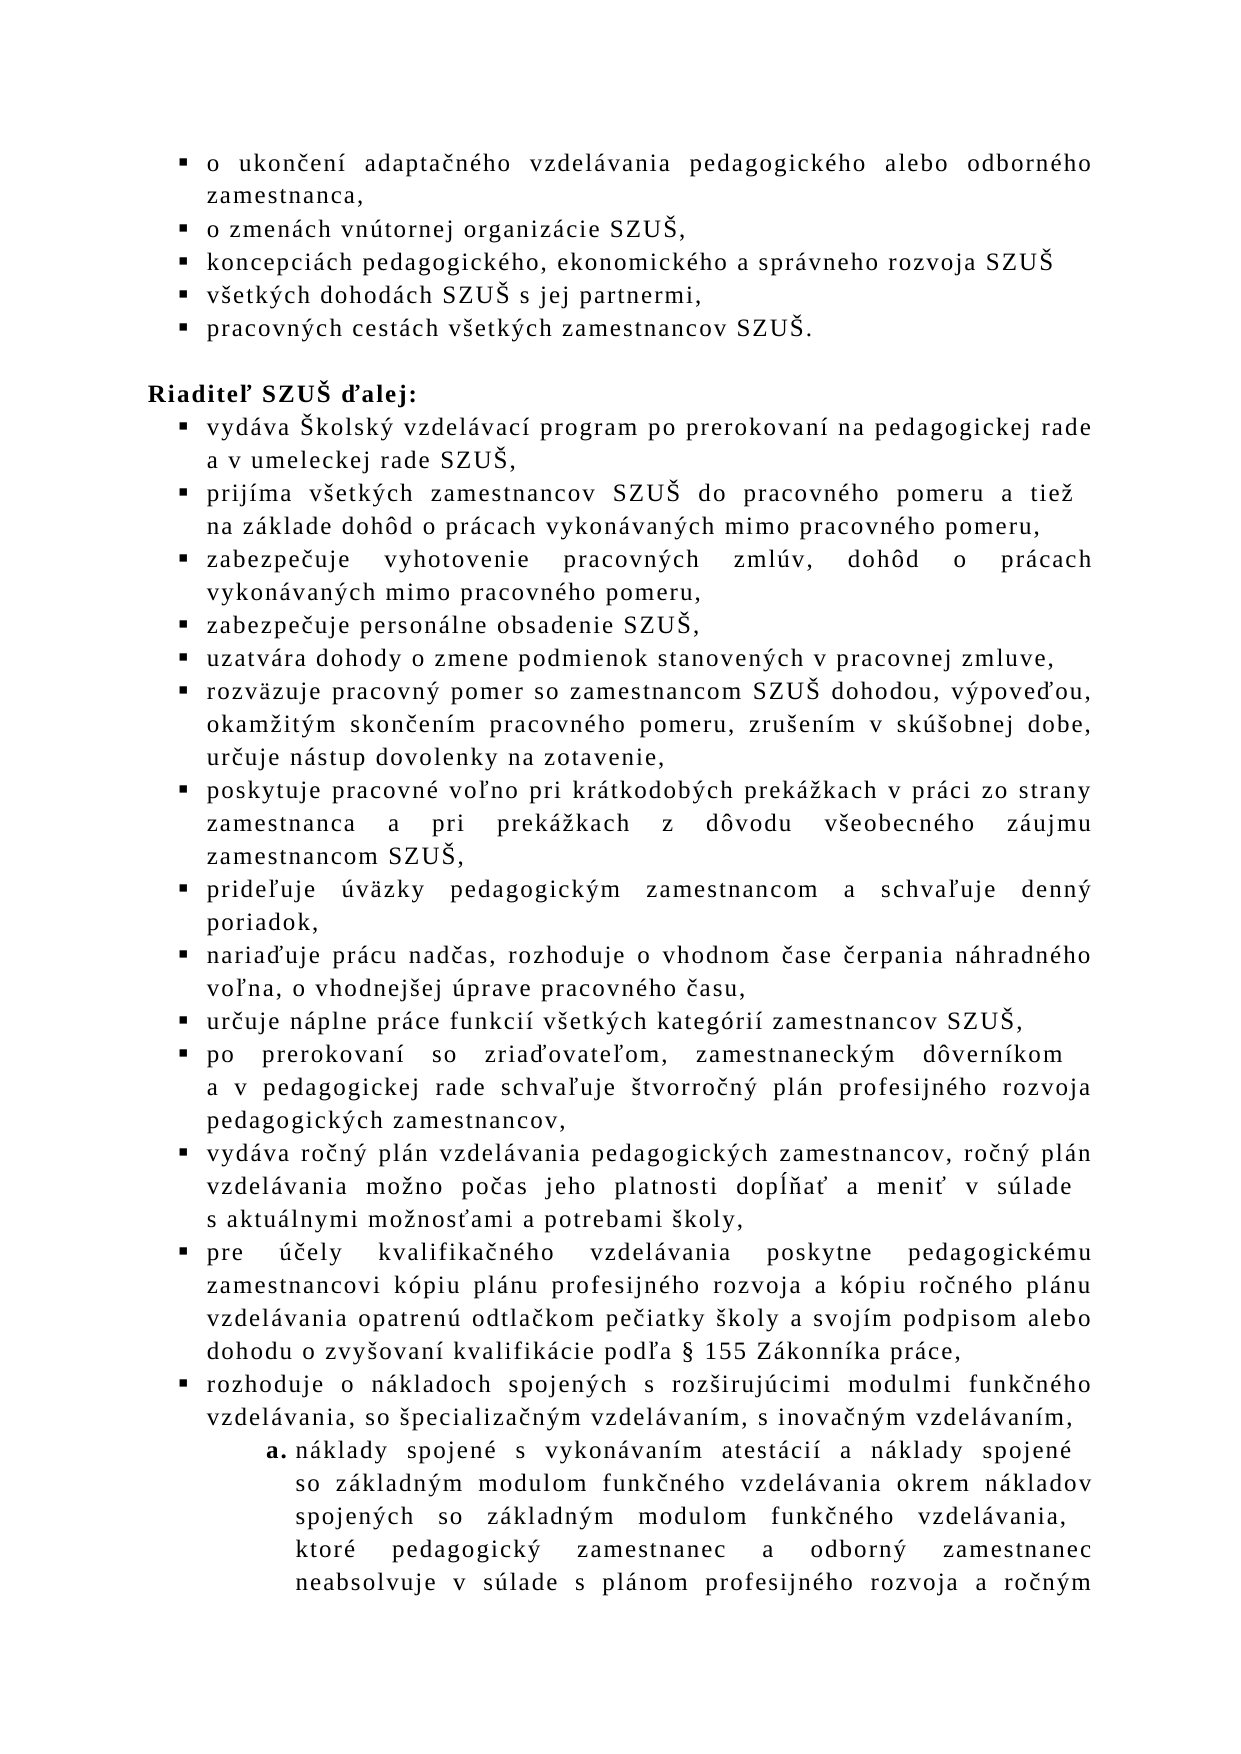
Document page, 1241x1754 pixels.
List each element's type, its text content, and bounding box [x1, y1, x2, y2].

list zabezpečuje vyhotovenie pracovných zmlúv, dohôd o prácach vykonávaných mimo pracovného pomeru, [177, 544, 1093, 606]
list prideľuje úväzky pedagogickým zamestnancom a schvaľuje denný poriadok, [177, 874, 1093, 936]
list zabezpečuje personálne obsadenie SZUŠ, [177, 610, 1093, 639]
list uzatvára dohody o zmene podmienok stanovených v pracovnej zmluve, [177, 643, 1093, 672]
list prijíma všetkých zamestnancov SZUŠ do pracovného pomeru a tiež na základe dohôd o prácach vykonávaných mimo pracovného pomeru, [177, 478, 1093, 539]
list po prerokovaní so zriaďovateľom, zamestnaneckým dôverníkom a v pedagogickej rade schvaľuje štvorročný plán profesijného rozvoja pedagogických zamestnancov, [177, 1039, 1093, 1134]
text Riaditeľ SZUŠ ďalej: [148, 379, 1093, 407]
list pracovných cestách všetkých zamestnancov SZUŠ. [177, 313, 1093, 341]
list pre účely kvalifikačného vzdelávania poskytne pedagogickému zamestnancovi kópiu plánu profesijného rozvoja a kópiu ročného plánu vzdelávania opatrenú odtlačkom pečiatky školy a svojím podpisom alebo dohodu o zvyšovaní kvalifikácie podľa § 155 Zákonníka práce, [177, 1237, 1093, 1365]
list rozväzuje pracovný pomer so zamestnancom SZUŠ dohodou, výpoveďou, okamžitým skončením pracovného pomeru, zrušením v skúšobnej dobe, určuje nástup dovolenky na zotavenie, [177, 676, 1093, 771]
list koncepciách pedagogického, ekonomického a správneho rozvoja SZUŠ [177, 247, 1093, 275]
list poskytuje pracovné voľno pri krátkodobých prekážkach v práci zo strany zamestnanca a pri prekážkach z dôvodu všeobecného záujmu zamestnancom SZUŠ, [177, 775, 1093, 870]
list nariaďuje prácu nadčas, rozhoduje o vhodnom čase čerpania náhradného voľna, o vhodnejšej úprave pracovného času, [177, 940, 1093, 1002]
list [266, 1435, 1093, 1596]
list o zmenách vnútornej organizácie SZUŠ, [177, 214, 1093, 242]
list vydáva Školský vzdelávací program po prerokovaní na pedagogickej rade a v umeleckej rade SZUŠ, [177, 412, 1093, 473]
list vydáva ročný plán vzdelávania pedagogických zamestnancov, ročný plán vzdelávania možno počas jeho platnosti dopĺňať a meniť v súlade s aktuálnymi možnosťami a potrebami školy, [177, 1138, 1093, 1233]
list o ukončení adaptačného vzdelávania pedagogického alebo odborného zamestnanca, [177, 148, 1093, 209]
list rozhoduje o nákladoch spojených s rozširujúcimi modulmi funkčného vzdelávania, so špecializačným vzdelávaním, s inovačným vzdelávaním, [177, 1369, 1093, 1431]
list určuje náplne práce funkcií všetkých kategórií zamestnancov SZUŠ, [177, 1006, 1093, 1035]
list všetkých dohodách SZUŠ s jej partnermi, [177, 280, 1093, 308]
